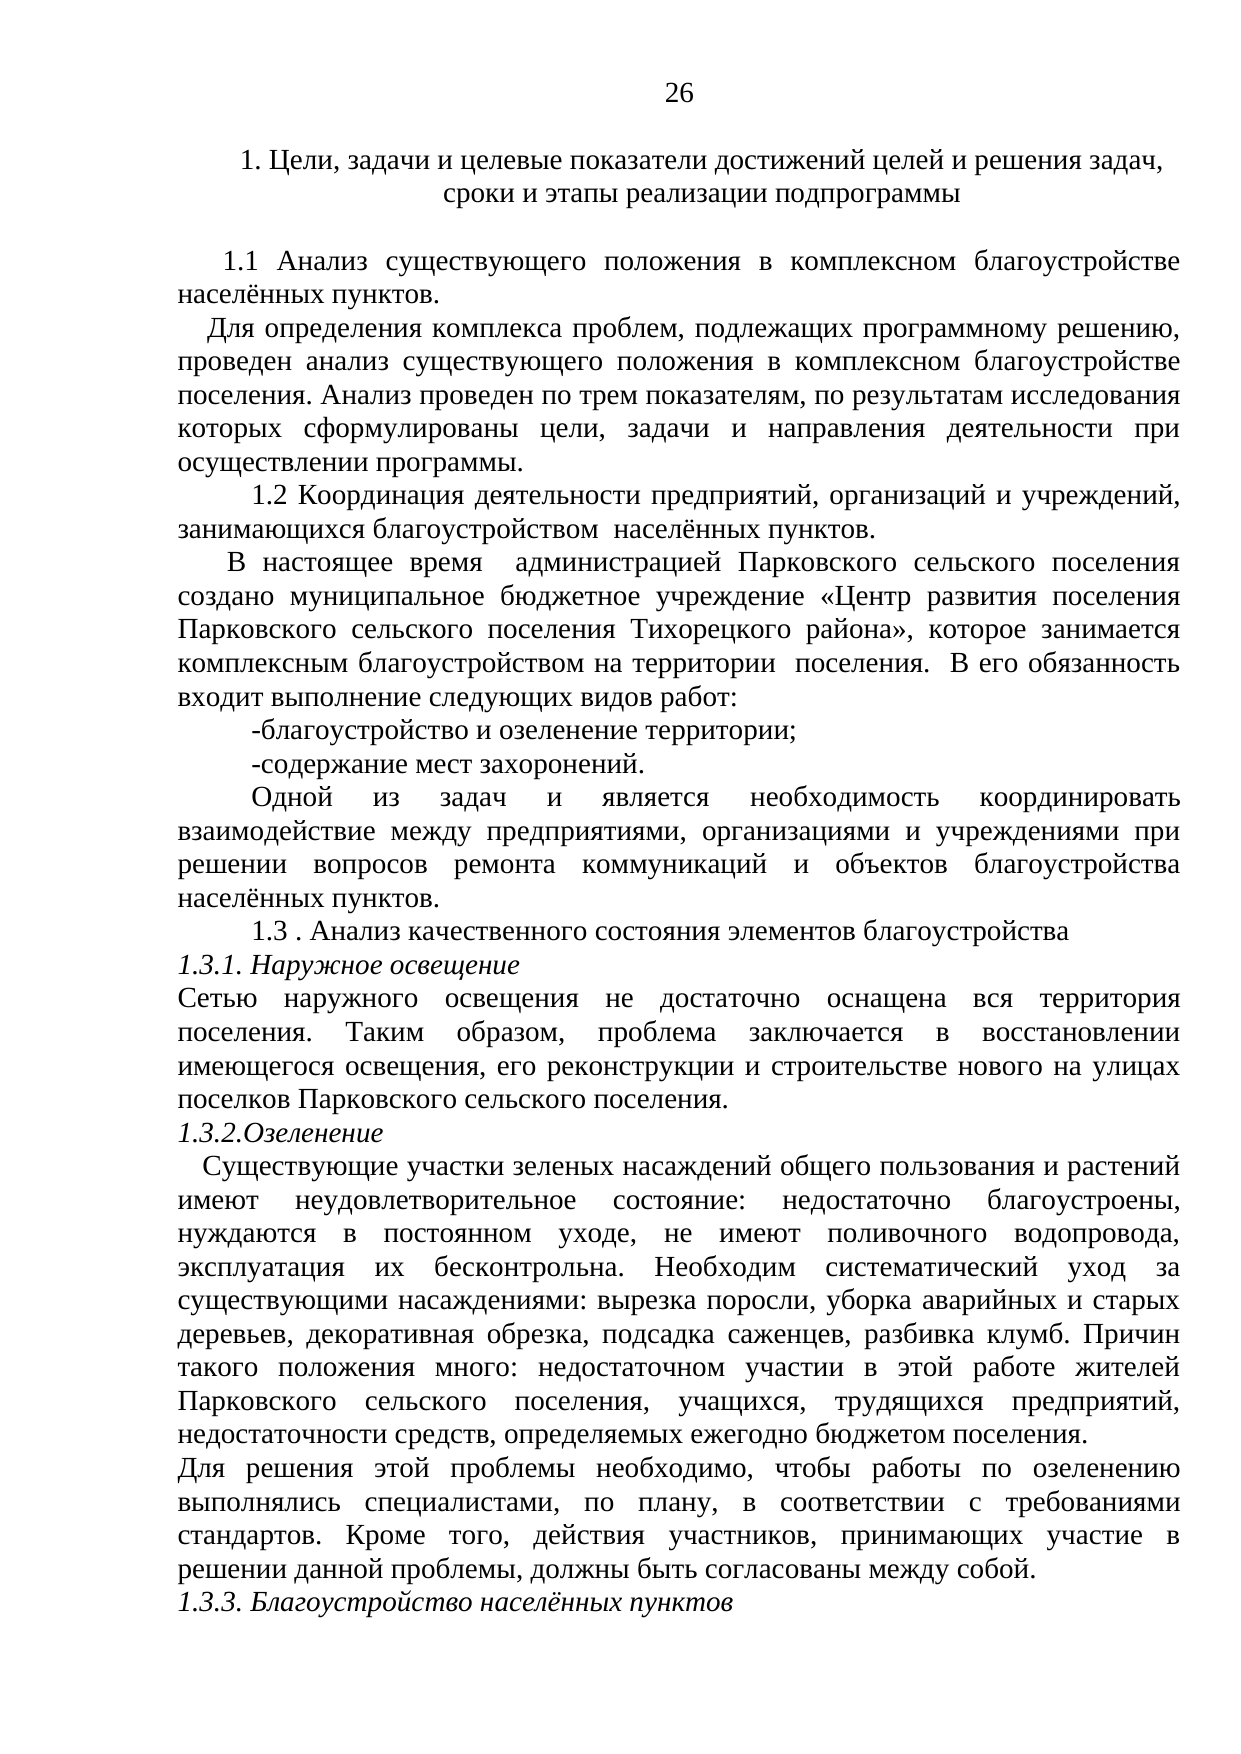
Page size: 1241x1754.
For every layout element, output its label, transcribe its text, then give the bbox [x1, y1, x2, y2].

text Сетью наружного освещения не достаточно оснащена вся территория поселения. Таким образом, проблема заключается в восстановлении имеющегося освещения, его реконструкции и строительстве нового на улицах поселков Парковского сельского поселения. [177, 981, 1181, 1115]
subtitle 1. Цели, задачи и целевые показатели достижений целей и решения задач, сроки и этапы реализации подпрограммы [177, 142, 1181, 209]
text 1.3.2.Озеленение [177, 1115, 1181, 1148]
text 1.3.1. Наружное освещение [177, 947, 1181, 981]
text Одной из задач и является необходимость координировать взаимодействие между предприятиями, организациями и учреждениями при решении вопросов ремонта коммуникаций и объектов благоустройства населённых пунктов. [177, 779, 1181, 913]
text В настоящее время администрацией Парковского сельского поселения создано муниципальное бюджетное учреждение «Центр развития поселения Парковского сельского поселения Тихорецкого района», которое занимается комплексным благоустройством на территории поселения. В его обязанность входит выполнение следующих видов работ: [177, 544, 1181, 712]
text -благоустройство и озеленение территории; [177, 712, 1181, 746]
text 1.3.3. Благоустройство населённых пунктов [177, 1584, 1181, 1618]
text 1.2 Координация деятельности предприятий, организаций и учреждений, занимающихся благоустройством населённых пунктов. [177, 477, 1181, 544]
text -содержание мест захоронений. [177, 746, 1181, 779]
text 1.1 Анализ существующего положения в комплексном благоустройстве населённых пунктов. [177, 243, 1181, 310]
text Для определения комплекса проблем, подлежащих программному решению, проведен анализ существующего положения в комплексном благоустройстве поселения. Анализ проведен по трем показателям, по результатам исследования которых сформулированы цели, задачи и направления деятельности при осуществлении программы. [177, 310, 1181, 477]
text 1.3 . Анализ качественного состояния элементов благоустройства [177, 913, 1181, 947]
text Для решения этой проблемы необходимо, чтобы работы по озеленению выполнялись специалистами, по плану, в соответствии с требованиями стандартов. Кроме того, действия участников, принимающих участие в решении данной проблемы, должны быть согласованы между собой. [177, 1450, 1181, 1584]
text Существующие участки зеленых насаждений общего пользования и растений имеют неудовлетворительное состояние: недостаточно благоустроены, нуждаются в постоянном уходе, не имеют поливочного водопровода, эксплуатация их бесконтрольна. Необходим систематический уход за существующими насаждениями: вырезка поросли, уборка аварийных и старых деревьев, декоративная обрезка, подсадка саженцев, разбивка клумб. Причин такого положения много: недостаточном участии в этой работе жителей Парковского сельского поселения, учащихся, трудящихся предприятий, недостаточности средств, определяемых ежегодно бюджетом поселения. [177, 1148, 1181, 1450]
